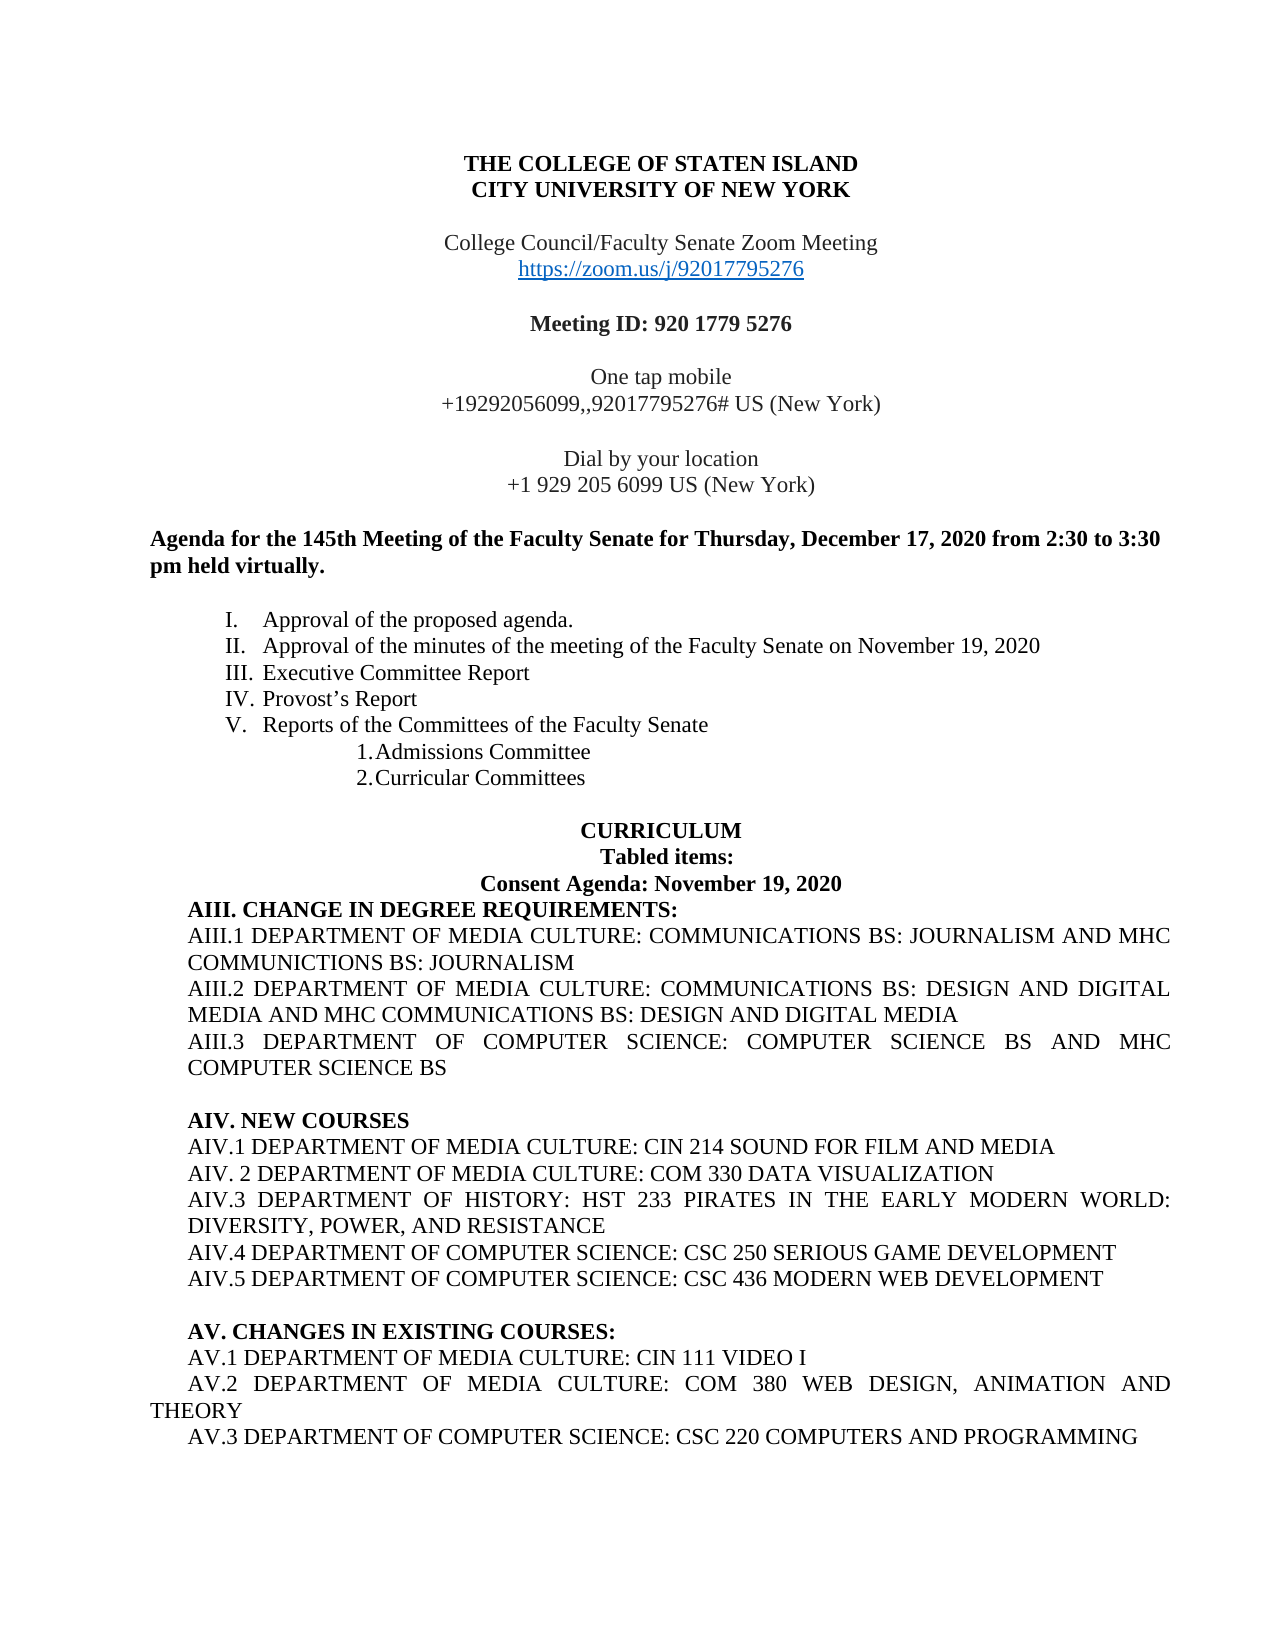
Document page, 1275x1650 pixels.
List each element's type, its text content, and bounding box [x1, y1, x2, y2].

list Approval of the minutes of the meeting of the Faculty Senate on November 19, 2020 [225, 632, 1172, 659]
text One tap mobile [150, 363, 1172, 389]
text +1 929 205 6099 US (New York) [150, 471, 1172, 497]
text AIII.1 DEPARTMENT OF MEDIA CULTURE: COMMUNICATIONS BS: JOURNALISM AND MHC COMMUNICTIONS BS: JOURNALISM [187, 922, 1172, 975]
text AIII.2 DEPARTMENT OF MEDIA CULTURE: COMMUNICATIONS BS: DESIGN AND DIGITAL MEDIA AND MHC COMMUNICATIONS BS: DESIGN AND DIGITAL MEDIA [187, 975, 1172, 1028]
text CITY UNIVERSITY OF NEW YORK [150, 176, 1172, 203]
text AIV.3 DEPARTMENT OF HISTORY: HST 233 PIRATES IN THE EARLY MODERN WORLD: DIVERSITY, POWER, AND RESISTANCE [187, 1186, 1172, 1239]
text Meeting ID: 920 1779 5276 [150, 311, 1172, 337]
text Dial by your location [150, 445, 1172, 471]
list Provost’s Report [225, 685, 1172, 712]
list Curricular Committees [356, 764, 1172, 791]
text College Council/Faculty Senate Zoom Meeting [150, 229, 1172, 255]
text AV.1 DEPARTMENT OF MEDIA CULTURE: CIN 111 Video I [150, 1344, 1172, 1370]
text AV. CHANGES IN EXISTING COURSES: [187, 1318, 1172, 1344]
text AIII.3 DEPARTMENT OF COMPUTER SCIENCE: COMPUTER SCIENCE BS AND MHC COMPUTER SCIENCE BS [187, 1028, 1172, 1081]
text AIV.1 DEPARTMENT OF MEDIA CULTURE: CIN 214 Sound For Film and Media [187, 1133, 1172, 1159]
list Executive Committee Report [225, 659, 1172, 685]
text AIV. NEW COURSES [187, 1107, 1172, 1133]
text AIV.4 DEPARTMENT OF COMPUTER SCIENCE: CSC 250 Serious Game Development [187, 1239, 1172, 1265]
text Consent Agenda: November 19, 2020 [150, 870, 1172, 896]
text https://zoom.us/j/92017795276 [150, 255, 1172, 282]
text AV.2 DEPARTMENT OF MEDIA CULTURE: COM 380 Web Design, Animation and Theory [150, 1370, 1172, 1423]
text AIV.5 DEPARTMENT OF COMPUTER SCIENCE: CSC 436 Modern Web Development [187, 1265, 1172, 1291]
text THE COLLEGE OF STATEN ISLAND [150, 150, 1172, 176]
text CURRICULUM [150, 817, 1172, 843]
list Approval of the proposed agenda. [225, 606, 1172, 632]
text Agenda for the 145th Meeting of the Faculty Senate for Thursday, December 17, 2020 from 2:30 to 3:30 pm held virtually. [150, 525, 1172, 578]
text Tabled items: [525, 843, 1172, 870]
text AIII. CHANGE IN DEGREE REQUIREMENTS: [187, 896, 1172, 922]
text AIV. 2 DEPARTMENT OF MEDIA CULTURE: COM 330 Data Visualization [187, 1159, 1172, 1186]
list Admissions Committee [356, 738, 1172, 764]
list Reports of the Committees of the Faculty Senate [225, 712, 1172, 738]
text +19292056099,,92017795276# US (New York) [150, 389, 1172, 416]
text AV.3 DEPARTMENT OF COMPUTER SCIENCE: CSC 220 Computers and Programming [150, 1423, 1172, 1449]
